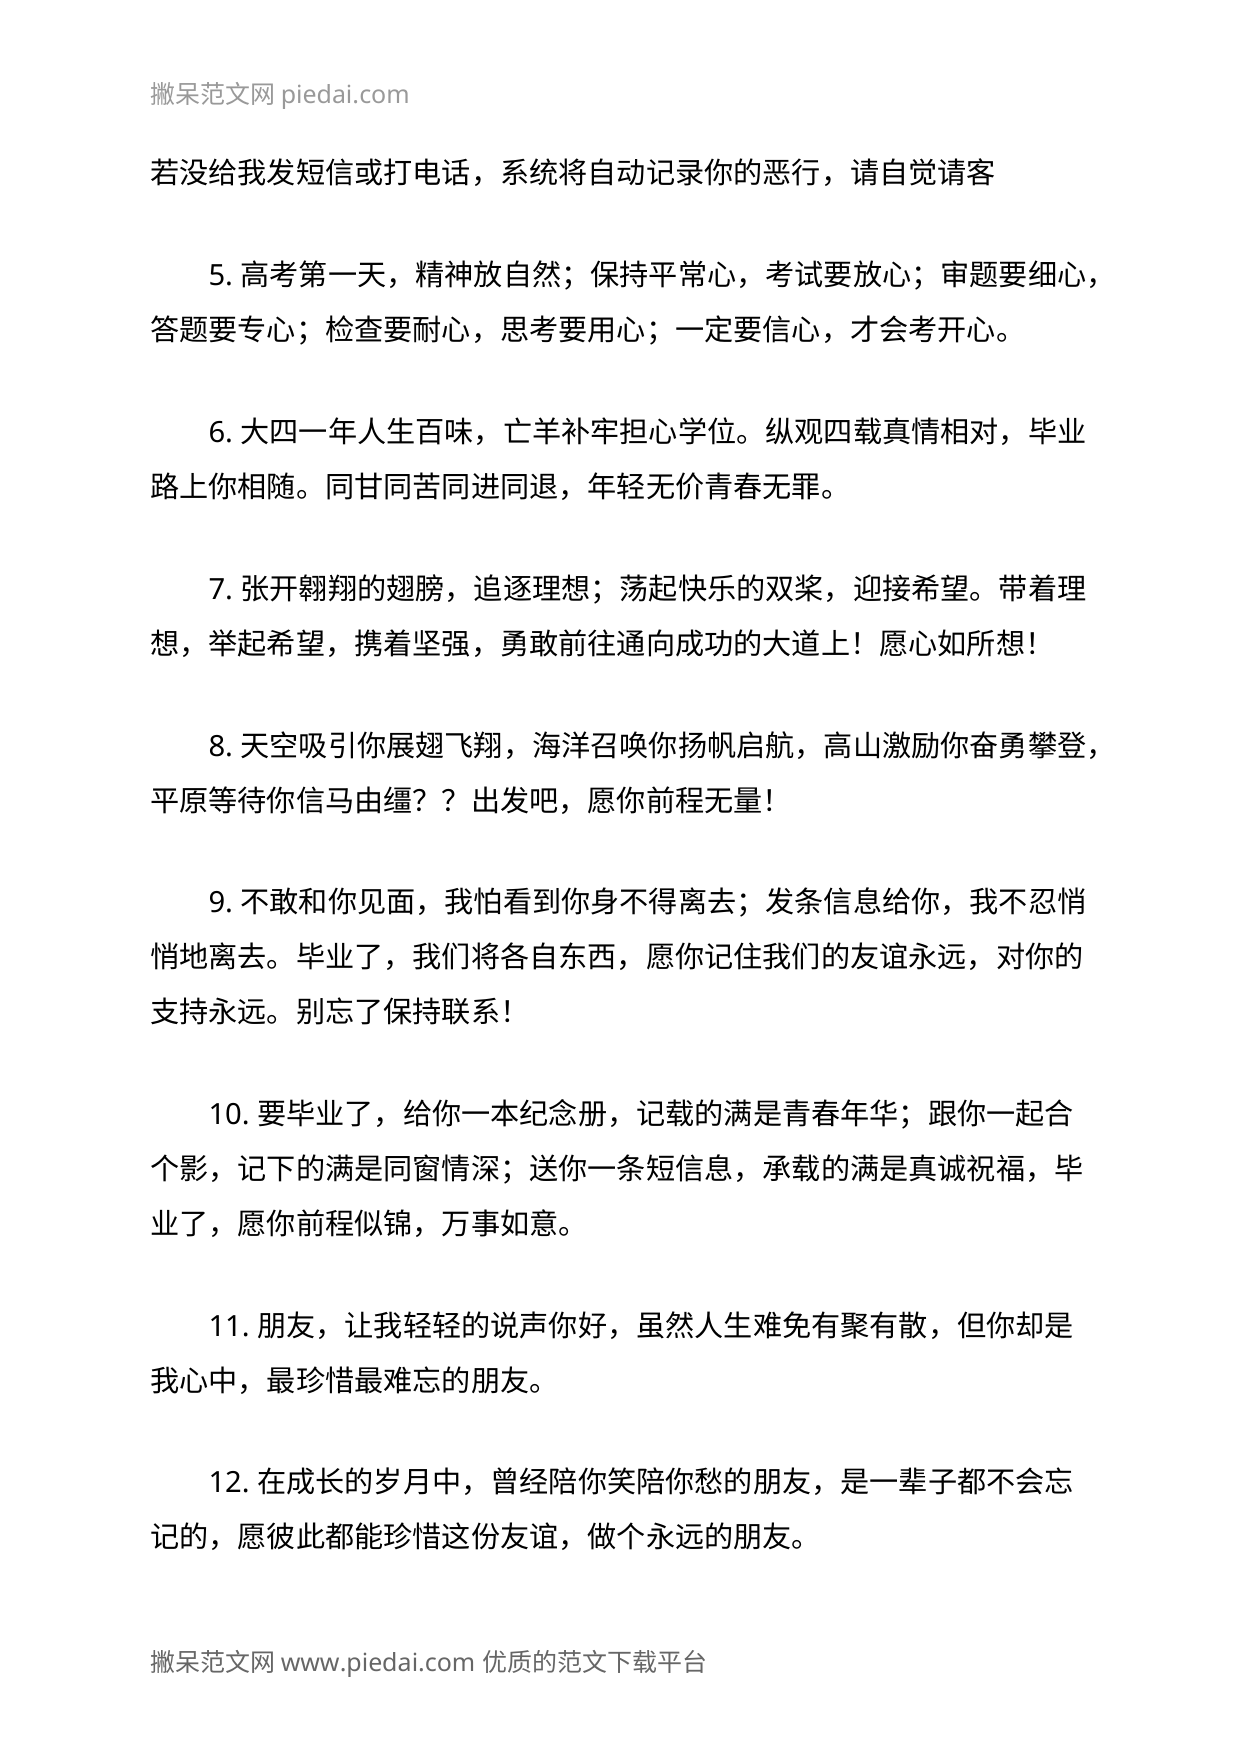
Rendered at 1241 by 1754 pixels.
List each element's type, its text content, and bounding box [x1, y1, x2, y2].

text 6. 大四一年人生百味，亡羊补牢担心学位。纵观四载真情相对，毕业路上你相随。同甘同苦同进同退，年轻无价青春无罪。 [150, 408, 1090, 506]
text 11. 朋友，让我轻轻的说声你好，虽然人生难免有聚有散，但你却是我心中，最珍惜最难忘的朋友。 [150, 1302, 1090, 1399]
text 12. 在成长的岁月中，曾经陪你笑陪你愁的朋友，是一辈子都不会忘记的，愿彼此都能珍惜这份友谊，做个永远的朋友。 [150, 1459, 1090, 1556]
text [150, 150, 1090, 192]
text 8. 天空吸引你展翅飞翔，海洋召唤你扬帆启航，高山激励你奋勇攀登，平原等待你信马由缰？？出发吧，愿你前程无量！ [150, 722, 1090, 819]
text 7. 张开翱翔的翅膀，追逐理想；荡起快乐的双桨，迎接希望。带着理想，举起希望，携着坚强，勇敢前往通向成功的大道上！愿心如所想！ [150, 565, 1090, 663]
text 9. 不敢和你见面，我怕看到你身不得离去；发条信息给你，我不忍悄悄地离去。毕业了，我们将各自东西，愿你记住我们的友谊永远，对你的支持永远。别忘了保持联系！ [150, 879, 1090, 1031]
text 10. 要毕业了，给你一本纪念册，记载的满是青春年华；跟你一起合个影，记下的满是同窗情深；送你一条短信息，承载的满是真诚祝福，毕业了，愿你前程似锦，万事如意。 [150, 1091, 1090, 1243]
text 5. 高考第一天，精神放自然；保持平常心，考试要放心；审题要细心，答题要专心；检查要耐心，思考要用心；一定要信心，才会考开心。 [150, 252, 1090, 349]
